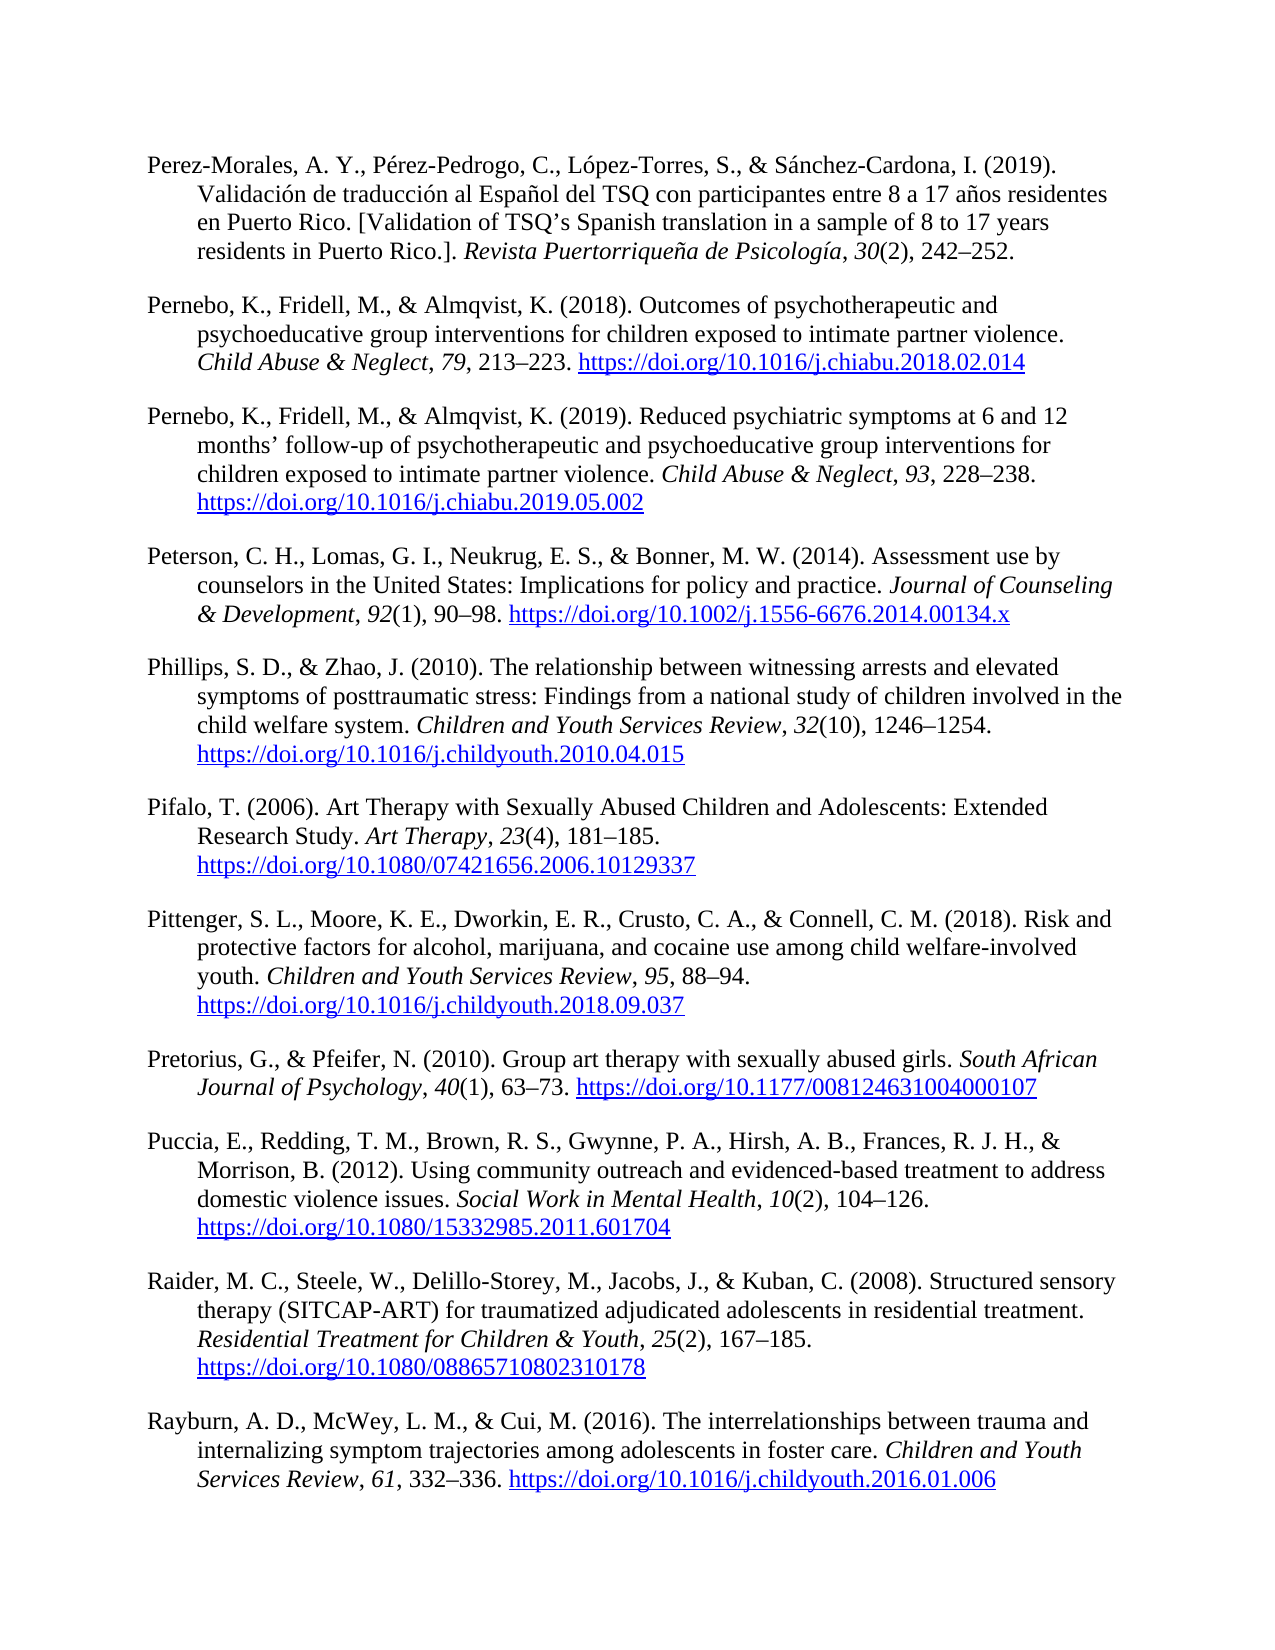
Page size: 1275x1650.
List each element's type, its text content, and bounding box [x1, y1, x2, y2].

text Perez-Morales, A. Y., Pérez-Pedrogo, C., López-Torres, S., & Sánchez-Cardona, I. (2019). Validación de traducción al Español del TSQ con participantes entre 8 a 17 años residentes en Puerto Rico. [Validation of TSQ’s Spanish translation in a sample of 8 to 17 years residents in Puerto Rico.]. Revista Puertorriqueña de Psicología, 30(2), 242–252. [147, 150, 1125, 265]
text Puccia, E., Redding, T. M., Brown, R. S., Gwynne, P. A., Hirsh, A. B., Frances, R. J. H., & Morrison, B. (2012). Using community outreach and evidenced-based treatment to address domestic violence issues. Social Work in Mental Health, 10(2), 104–126. https://doi.org/10.1080/15332985.2011.601704 [147, 1126, 1125, 1241]
text Peterson, C. H., Lomas, G. I., Neukrug, E. S., & Bonner, M. W. (2014). Assessment use by counselors in the United States: Implications for policy and practice. Journal of Counseling & Development, 92(1), 90–98. https://doi.org/10.1002/j.1556-6676.2014.00134.x [147, 541, 1125, 627]
text Pretorius, G., & Pfeifer, N. (2010). Group art therapy with sexually abused girls. South African Journal of Psychology, 40(1), 63–73. https://doi.org/10.1177/008124631004000107 [147, 1044, 1125, 1101]
text Pernebo, K., Fridell, M., & Almqvist, K. (2019). Reduced psychiatric symptoms at 6 and 12 months’ follow-up of psychotherapeutic and psychoeducative group interventions for children exposed to intimate partner violence. Child Abuse & Neglect, 93, 228–238. https://doi.org/10.1016/j.chiabu.2019.05.002 [147, 401, 1125, 516]
text Raider, M. C., Steele, W., Delillo-Storey, M., Jacobs, J., & Kuban, C. (2008). Structured sensory therapy (SITCAP-ART) for traumatized adjudicated adolescents in residential treatment. Residential Treatment for Children & Youth, 25(2), 167–185. https://doi.org/10.1080/08865710802310178 [147, 1266, 1125, 1381]
text Phillips, S. D., & Zhao, J. (2010). The relationship between witnessing arrests and elevated symptoms of posttraumatic stress: Findings from a national study of children involved in the child welfare system. Children and Youth Services Review, 32(10), 1246–1254. https://doi.org/10.1016/j.childyouth.2010.04.015 [147, 652, 1125, 767]
text Pernebo, K., Fridell, M., & Almqvist, K. (2018). Outcomes of psychotherapeutic and psychoeducative group interventions for children exposed to intimate partner violence. Child Abuse & Neglect, 79, 213–223. https://doi.org/10.1016/j.chiabu.2018.02.014 [147, 290, 1125, 376]
text Rayburn, A. D., McWey, L. M., & Cui, M. (2016). The interrelationships between trauma and internalizing symptom trajectories among adolescents in foster care. Children and Youth Services Review, 61, 332–336. https://doi.org/10.1016/j.childyouth.2016.01.006 [147, 1406, 1125, 1492]
text Pittenger, S. L., Moore, K. E., Dworkin, E. R., Crusto, C. A., & Connell, C. M. (2018). Risk and protective factors for alcohol, marijuana, and cocaine use among child welfare-involved youth. Children and Youth Services Review, 95, 88–94. https://doi.org/10.1016/j.childyouth.2018.09.037 [147, 904, 1125, 1019]
text Pifalo, T. (2006). Art Therapy with Sexually Abused Children and Adolescents: Extended Research Study. Art Therapy, 23(4), 181–185. https://doi.org/10.1080/07421656.2006.10129337 [147, 792, 1125, 879]
